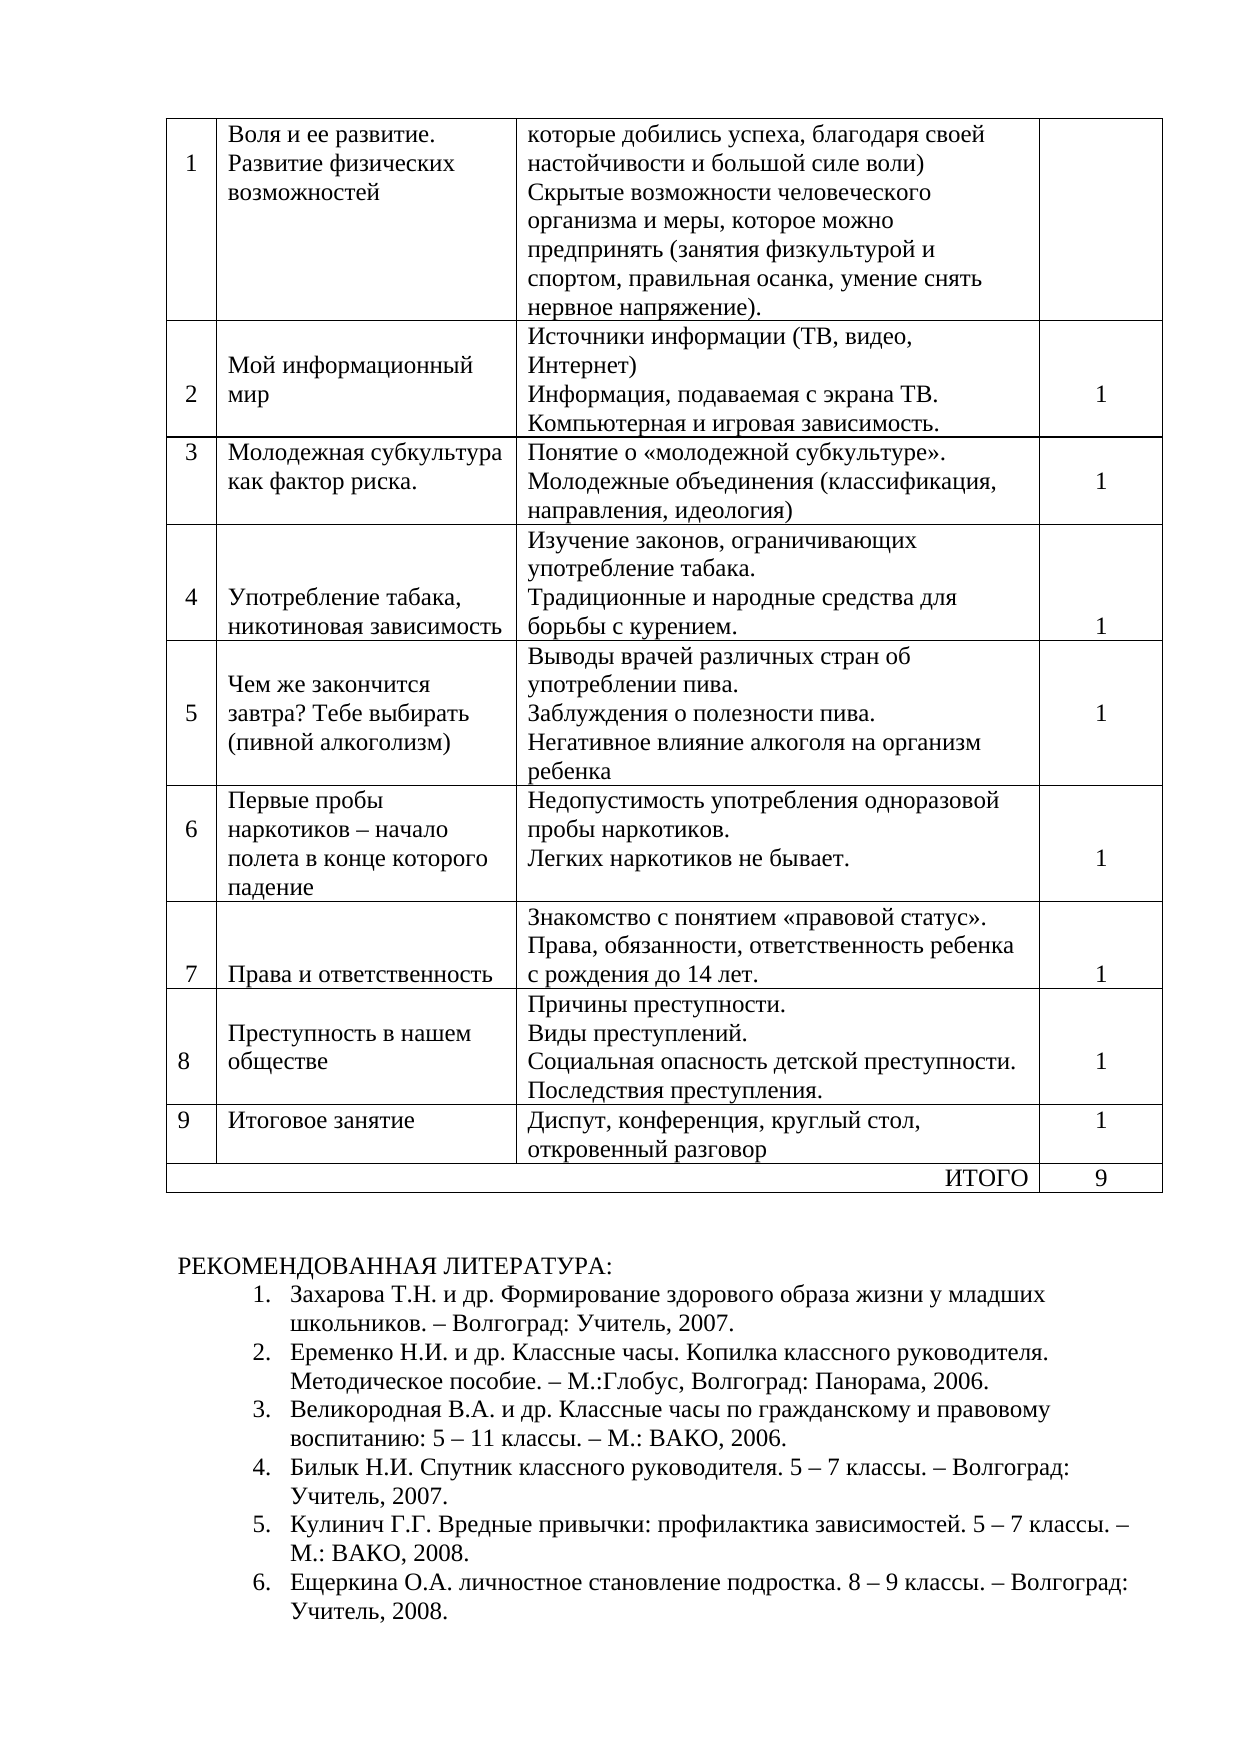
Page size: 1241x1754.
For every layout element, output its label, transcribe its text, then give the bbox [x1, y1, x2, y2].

table_cell 9 [167, 1105, 216, 1162]
table_cell 5 [167, 641, 216, 784]
table_cell 4 [167, 525, 216, 640]
table_cell Причины преступности. Виды преступлений. Социальная опасность детской преступности. Последствия преступления. [517, 989, 1039, 1104]
table_cell 8 [167, 989, 216, 1104]
table_cell Преступность в нашем обществе [217, 989, 516, 1104]
table_cell Употребление табака, никотиновая зависимость [217, 525, 516, 640]
table_cell Первые пробы наркотиков – начало полета в конце которого падение [217, 786, 516, 901]
table_cell Источники информации (ТВ, видео, Интернет) Информация, подаваемая с экрана ТВ. Компьютерная и игровая зависимость. [517, 321, 1039, 436]
table_cell 1 [1040, 525, 1162, 640]
table_cell 1 [1040, 786, 1162, 901]
table_cell Выводы врачей различных стран об употреблении пива. Заблуждения о полезности пива. Негативное влияние алкоголя на организм ребенка [517, 641, 1039, 784]
table_cell 1 [1040, 902, 1162, 988]
list Еременко Н.И. и др. Классные часы. Копилка классного руководителя. Методическое пособие. – М.:Глобус, Волгоград: Панорама, 2006. [252, 1337, 1152, 1394]
table_cell 6 [167, 786, 216, 901]
table_cell 1 [1040, 641, 1162, 784]
table_cell Итоговое занятие [217, 1105, 516, 1162]
list Кулинич Г.Г. Вредные привычки: профилактика зависимостей. 5 – 7 классы. – М.: ВАКО, 2008. [252, 1509, 1152, 1567]
text РЕКОМЕНДОВАННАЯ ЛИТЕРАТУРА: [177, 1251, 1152, 1279]
table_cell Чем же закончится завтра? Тебе выбирать (пивной алкоголизм) [217, 641, 516, 784]
table_cell 2 [167, 321, 216, 436]
table_cell 9 [1040, 1164, 1162, 1192]
table_cell 1 [1040, 119, 1162, 320]
table_cell Изучение законов, ограничивающих употребление табака. Традиционные и народные средства для борьбы с курением. [517, 525, 1039, 640]
list Ещеркина О.А. личностное становление подростка. 8 – 9 классы. – Волгоград: Учитель, 2008. [252, 1567, 1152, 1624]
table_cell ИТОГО [167, 1164, 1039, 1192]
table_cell Знакомство с понятием «правовой статус». Права, обязанности, ответственность ребенка с рождения до 14 лет. [517, 902, 1039, 988]
table_cell Недопустимость употребления одноразовой пробы наркотиков. Легких наркотиков не бывает. [517, 786, 1039, 901]
table_cell Диспут, конференция, круглый стол, откровенный разговор [517, 1105, 1039, 1162]
table_cell 1 [1040, 438, 1162, 524]
table_cell Молодежная субкультура как фактор риска. [217, 438, 516, 524]
list Великородная В.А. и др. Классные часы по гражданскому и правовому воспитанию: 5 – 11 классы. – М.: ВАКО, 2006. [252, 1394, 1152, 1452]
list Билык Н.И. Спутник классного руководителя. 5 – 7 классы. – Волгоград: Учитель, 2007. [252, 1452, 1152, 1509]
table_cell 1 [1040, 321, 1162, 436]
table_cell 7 [167, 902, 216, 988]
table_cell 3 [167, 438, 216, 524]
list Захарова Т.Н. и др. Формирование здорового образа жизни у младших школьников. – Волгоград: Учитель, 2007. [252, 1279, 1152, 1337]
table_cell Мой информационный мир [217, 321, 516, 436]
table_cell Понятие о «молодежной субкультуре». Молодежные объединения (классификация, направления, идеология) [517, 438, 1039, 524]
table_cell Права и ответственность [217, 902, 516, 988]
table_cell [517, 119, 1039, 320]
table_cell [217, 119, 516, 320]
table_cell 1 [1040, 1105, 1162, 1162]
table_cell 1 [1040, 989, 1162, 1104]
table_cell 1 [167, 119, 216, 320]
